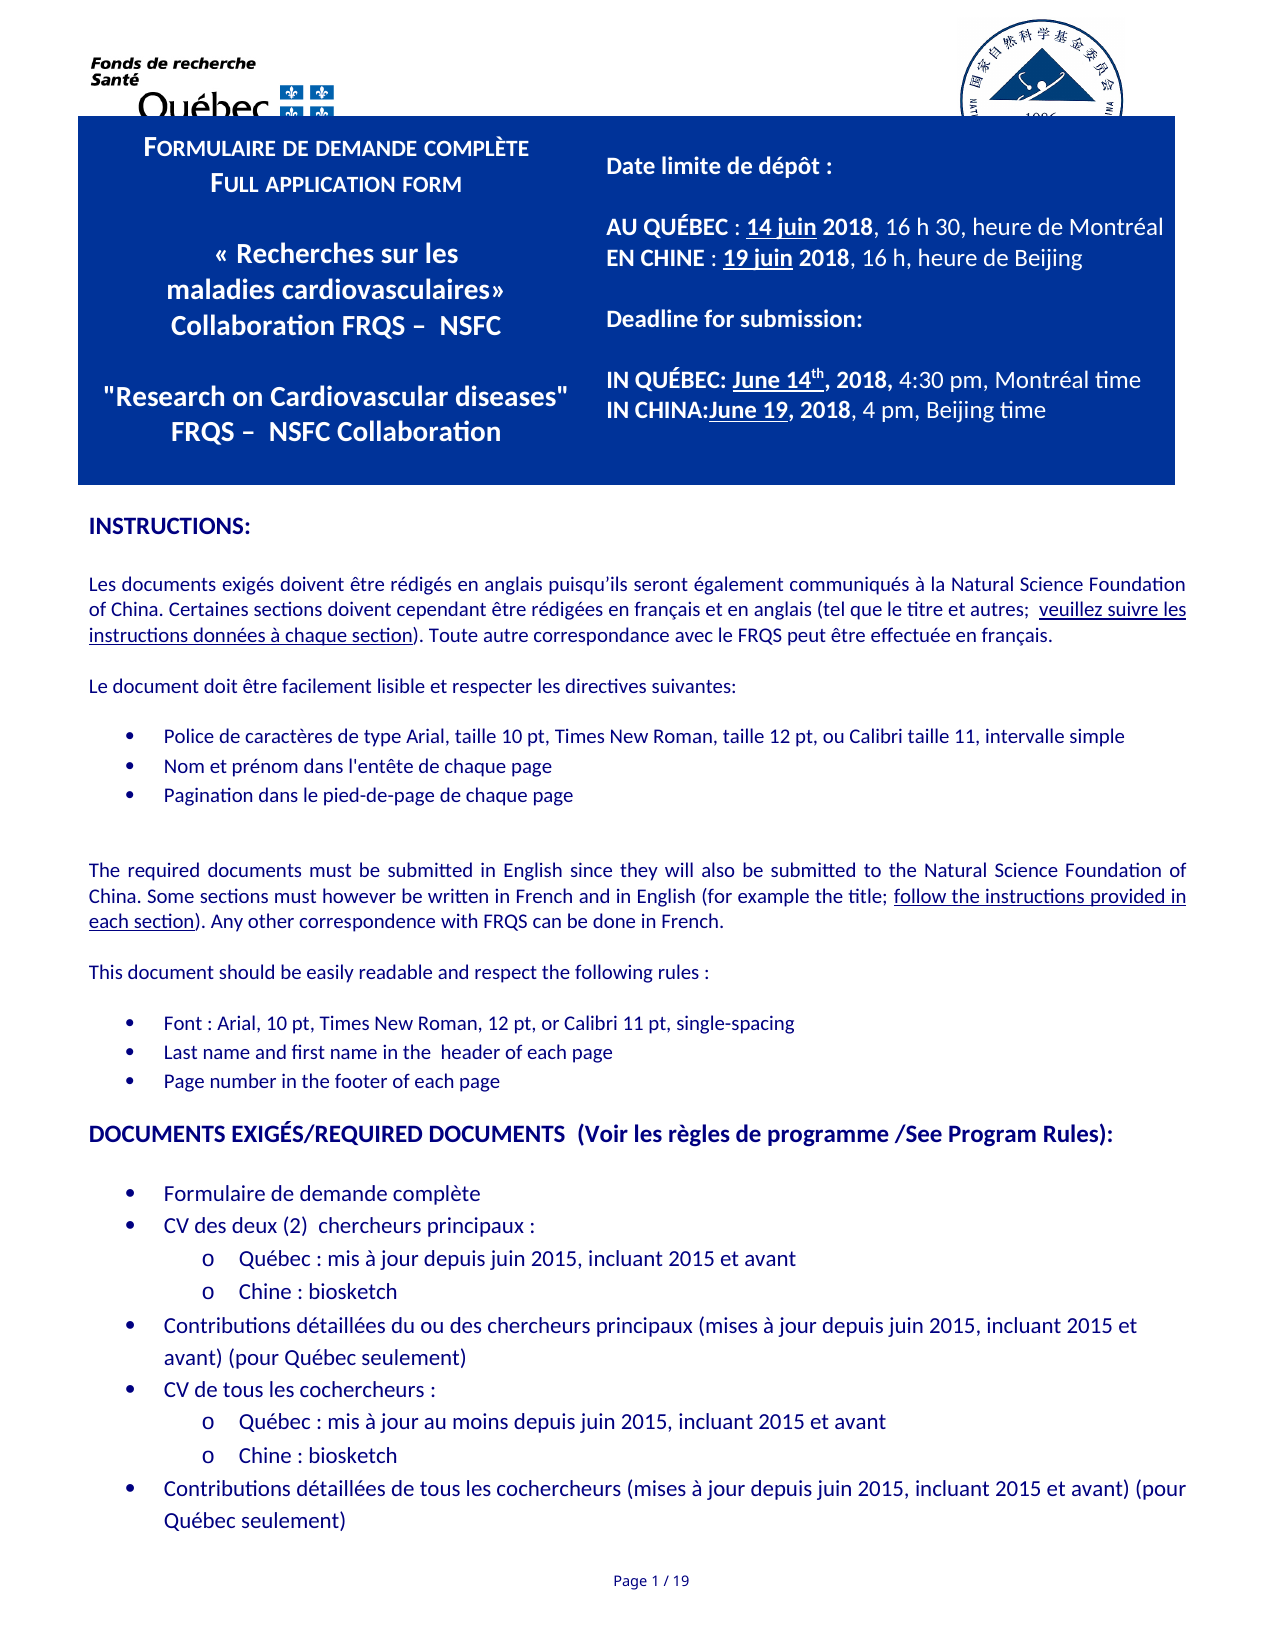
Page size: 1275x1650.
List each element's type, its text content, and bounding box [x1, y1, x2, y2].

text Les documents exigés doivent être rédigés en anglais puisqu’ils seront également communiqués à la Natural Science Foundation of China. Certaines sections doivent cependant être rédigées en français et en anglais (tel que le titre et autres; veuillez suivre les instructions données à chaque section). Toute autre correspondance avec le FRQS peut être effectuée en français. [89, 571, 1186, 647]
list Québec : mis à jour depuis juin 2015, incluant 2015 et avant [201, 1244, 1186, 1273]
list Formulaire de demande complète [126, 1179, 1186, 1207]
list Nom et prénom dans l'entête de chaque page [126, 753, 1186, 778]
text DOCUMENTS EXIGÉS/REQUIRED DOCUMENTS (Voir les règles de programme /See Program Rules): [89, 1118, 1186, 1149]
list Page number in the footer of each page [126, 1068, 1186, 1094]
text This document should be easily readable and respect the following rules : [89, 959, 1186, 984]
list Police de caractères de type Arial, taille 10 pt, Times New Roman, taille 12 pt, ou Calibri taille 11, intervalle simple [126, 724, 1186, 749]
list Font : Arial, 10 pt, Times New Roman, 12 pt, or Calibri 11 pt, single-spacing [126, 1010, 1186, 1035]
text Le document doit être facilement lisible et respecter les directives suivantes: [89, 673, 1186, 698]
list CV de tous les cochercheurs : [126, 1375, 1186, 1403]
list Contributions détaillées du ou des chercheurs principaux (mises à jour depuis juin 2015, incluant 2015 et avant) (pour Québec seulement) [126, 1311, 1186, 1371]
list Chine : biosketch [201, 1441, 1186, 1470]
list Contributions détaillées de tous les cochercheurs (mises à jour depuis juin 2015, incluant 2015 et avant) (pour Québec seulement) [126, 1474, 1186, 1534]
list Québec : mis à jour au moins depuis juin 2015, incluant 2015 et avant [201, 1407, 1186, 1436]
list Last name and first name in the header of each page [126, 1039, 1186, 1064]
table_header Date limite de dépôt : AU QUÉBEC : 14 juin 2018, 16 h 30, heure de Montréal EN CHINE : 19 juin 2018, 16 h, heure de Beijing Deadline for submission: IN QUÉBEC: June 14th, 2018, 4:30 pm, Montréal time IN CHINA:June 19, 2018, 4 pm, Beijing time [595, 116, 1175, 485]
picture [956, 17, 1126, 116]
list Chine : biosketch [201, 1277, 1186, 1306]
text The required documents must be submitted in English since they will also be submitted to the Natural Science Foundation of China. Some sections must however be written in French and in English (for example the title; follow the instructions provided in each section). Any other correspondence with FRQS can be done in French. [89, 857, 1186, 934]
text INSTRUCTIONS: [89, 510, 1186, 541]
list CV des deux (2) chercheurs principaux : [126, 1211, 1186, 1239]
list Pagination dans le pied-de-page de chaque page [126, 782, 1186, 807]
table_header Formulaire de demande complète Full application form « Recherches sur les maladies cardiovasculaires» Collaboration FRQS – NSFC "Research on Cardiovascular diseases" FRQS – NSFC Collaboration [78, 116, 595, 485]
picture [68, 34, 357, 144]
